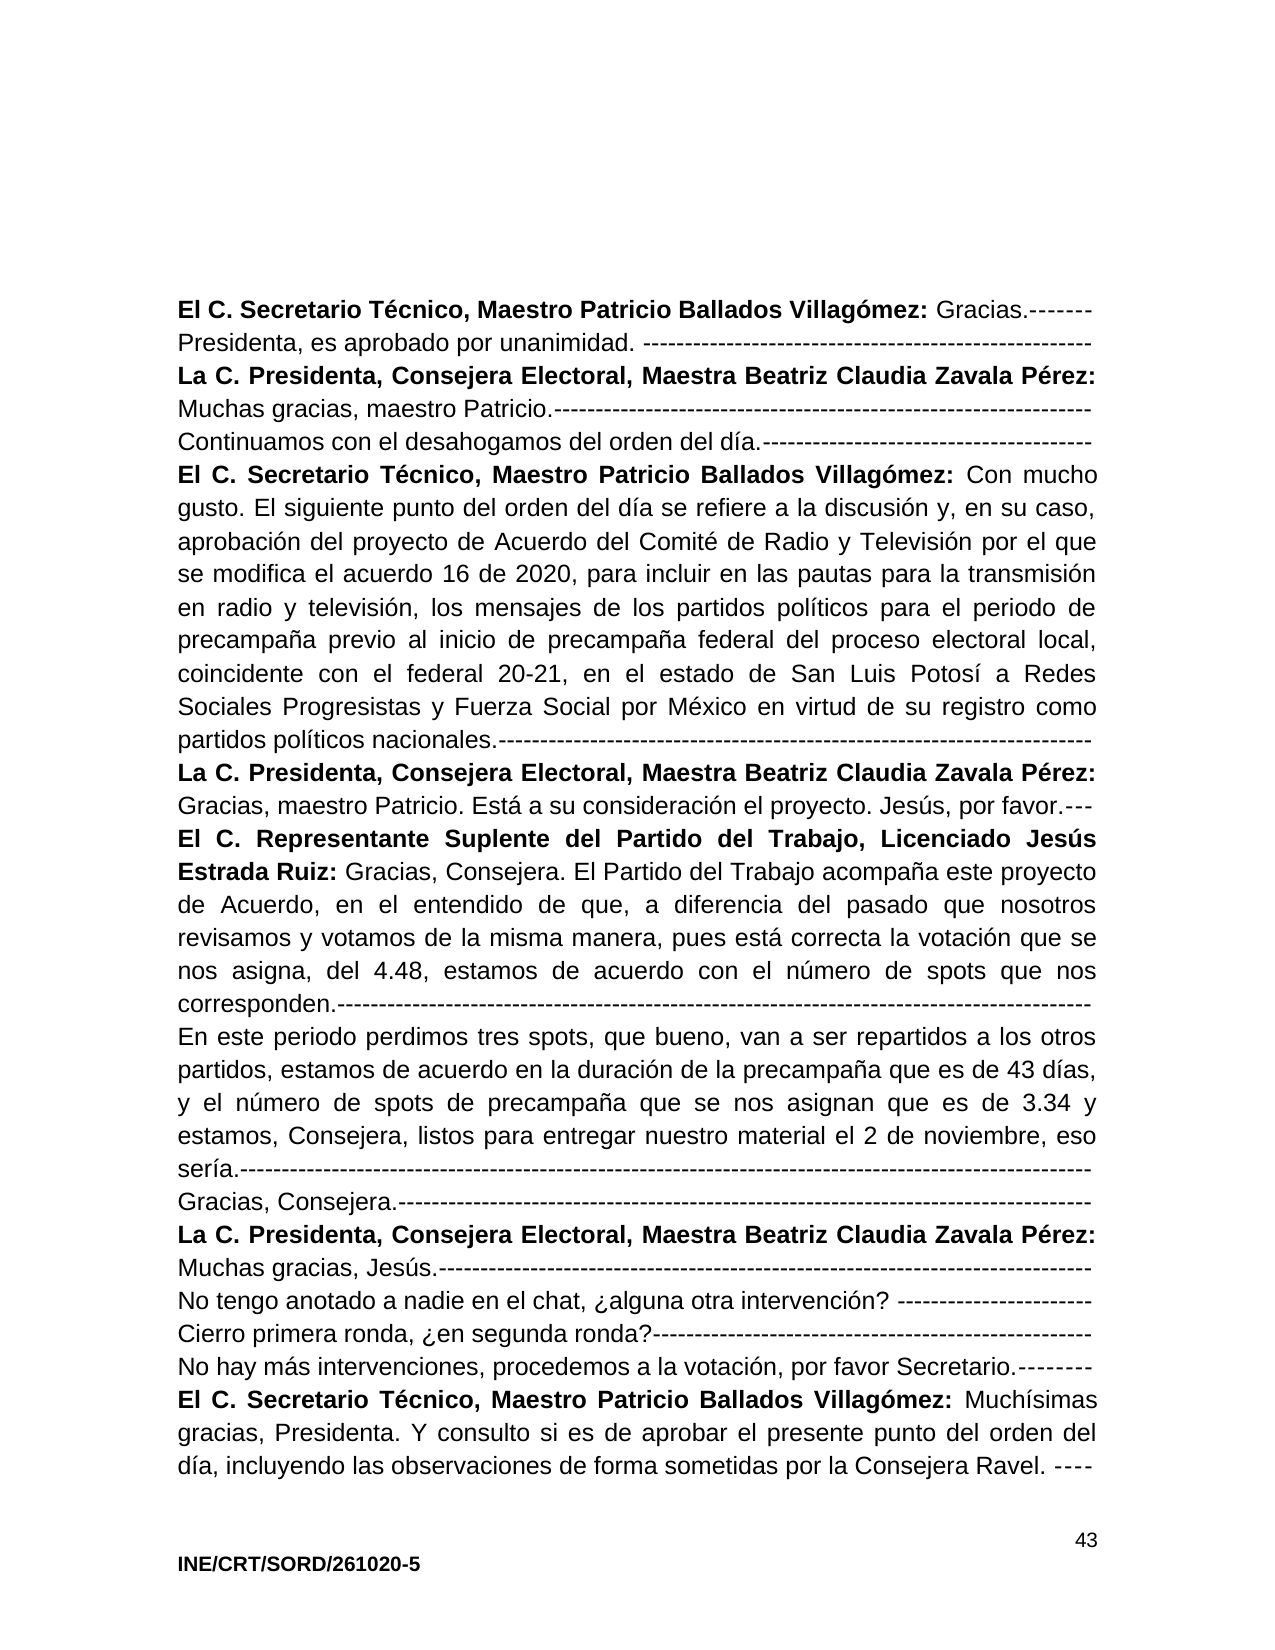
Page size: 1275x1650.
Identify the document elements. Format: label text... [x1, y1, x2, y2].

text Cierro primera ronda, ¿en segunda ronda? [177, 1319, 1098, 1348]
text No tengo anotado a nadie en el chat, ¿alguna otra intervención? [177, 1286, 1098, 1315]
text Continuamos con el desahogamos del orden del día. [177, 427, 1098, 456]
text Gracias, Consejera. [177, 1187, 1098, 1216]
text El C. Secretario Técnico, Maestro Patricio Ballados Villagómez: Con mucho gusto. El siguiente punto del orden del día se refiere a la discusión y, en su caso, aprobación del proyecto de Acuerdo del Comité de Radio y Televisión por el que se modifica el acuerdo 16 de 2020, para incluir en las pautas para la transmisión en radio y televisión, los mensajes de los partidos políticos para el periodo de precampaña previo al inicio de precampaña federal del proceso electoral local, coincidente con el federal 20-21, en el estado de San Luis Potosí a Redes Sociales Progresistas y Fuerza Social por México en virtud de su registro como partidos políticos nacionales. [177, 460, 1098, 753]
text El C. Secretario Técnico, Maestro Patricio Ballados Villagómez: Gracias. [177, 295, 1098, 324]
text La C. Presidenta, Consejera Electoral, Maestra Beatriz Claudia Zavala Pérez: Muchas gracias, maestro Patricio. [177, 361, 1098, 423]
text La C. Presidenta, Consejera Electoral, Maestra Beatriz Claudia Zavala Pérez: Muchas gracias, Jesús. [177, 1220, 1098, 1282]
text El C. Secretario Técnico, Maestro Patricio Ballados Villagómez: Muchísimas gracias, Presidenta. Y consulto si es de aprobar el presente punto del orden del día, incluyendo las observaciones de forma sometidas por la Consejera Ravel. [177, 1385, 1098, 1480]
text Presidenta, es aprobado por unanimidad. [177, 328, 1098, 357]
text La C. Presidenta, Consejera Electoral, Maestra Beatriz Claudia Zavala Pérez: Gracias, maestro Patricio. Está a su consideración el proyecto. Jesús, por favor. [177, 758, 1098, 819]
text El C. Representante Suplente del Partido del Trabajo, Licenciado Jesús Estrada Ruiz: Gracias, Consejera. El Partido del Trabajo acompaña este proyecto de Acuerdo, en el entendido de que, a diferencia del pasado que nosotros revisamos y votamos de la misma manera, pues está correcta la votación que se nos asigna, del 4.48, estamos de acuerdo con el número de spots que nos corresponden. [177, 824, 1098, 1017]
text En este periodo perdimos tres spots, que bueno, van a ser repartidos a los otros partidos, estamos de acuerdo en la duración de la precampaña que es de 43 días, y el número de spots de precampaña que se nos asignan que es de 3.34 y estamos, Consejera, listos para entregar nuestro material el 2 de noviembre, eso sería. [177, 1022, 1098, 1183]
text No hay más intervenciones, procedemos a la votación, por favor Secretario. [177, 1352, 1098, 1381]
